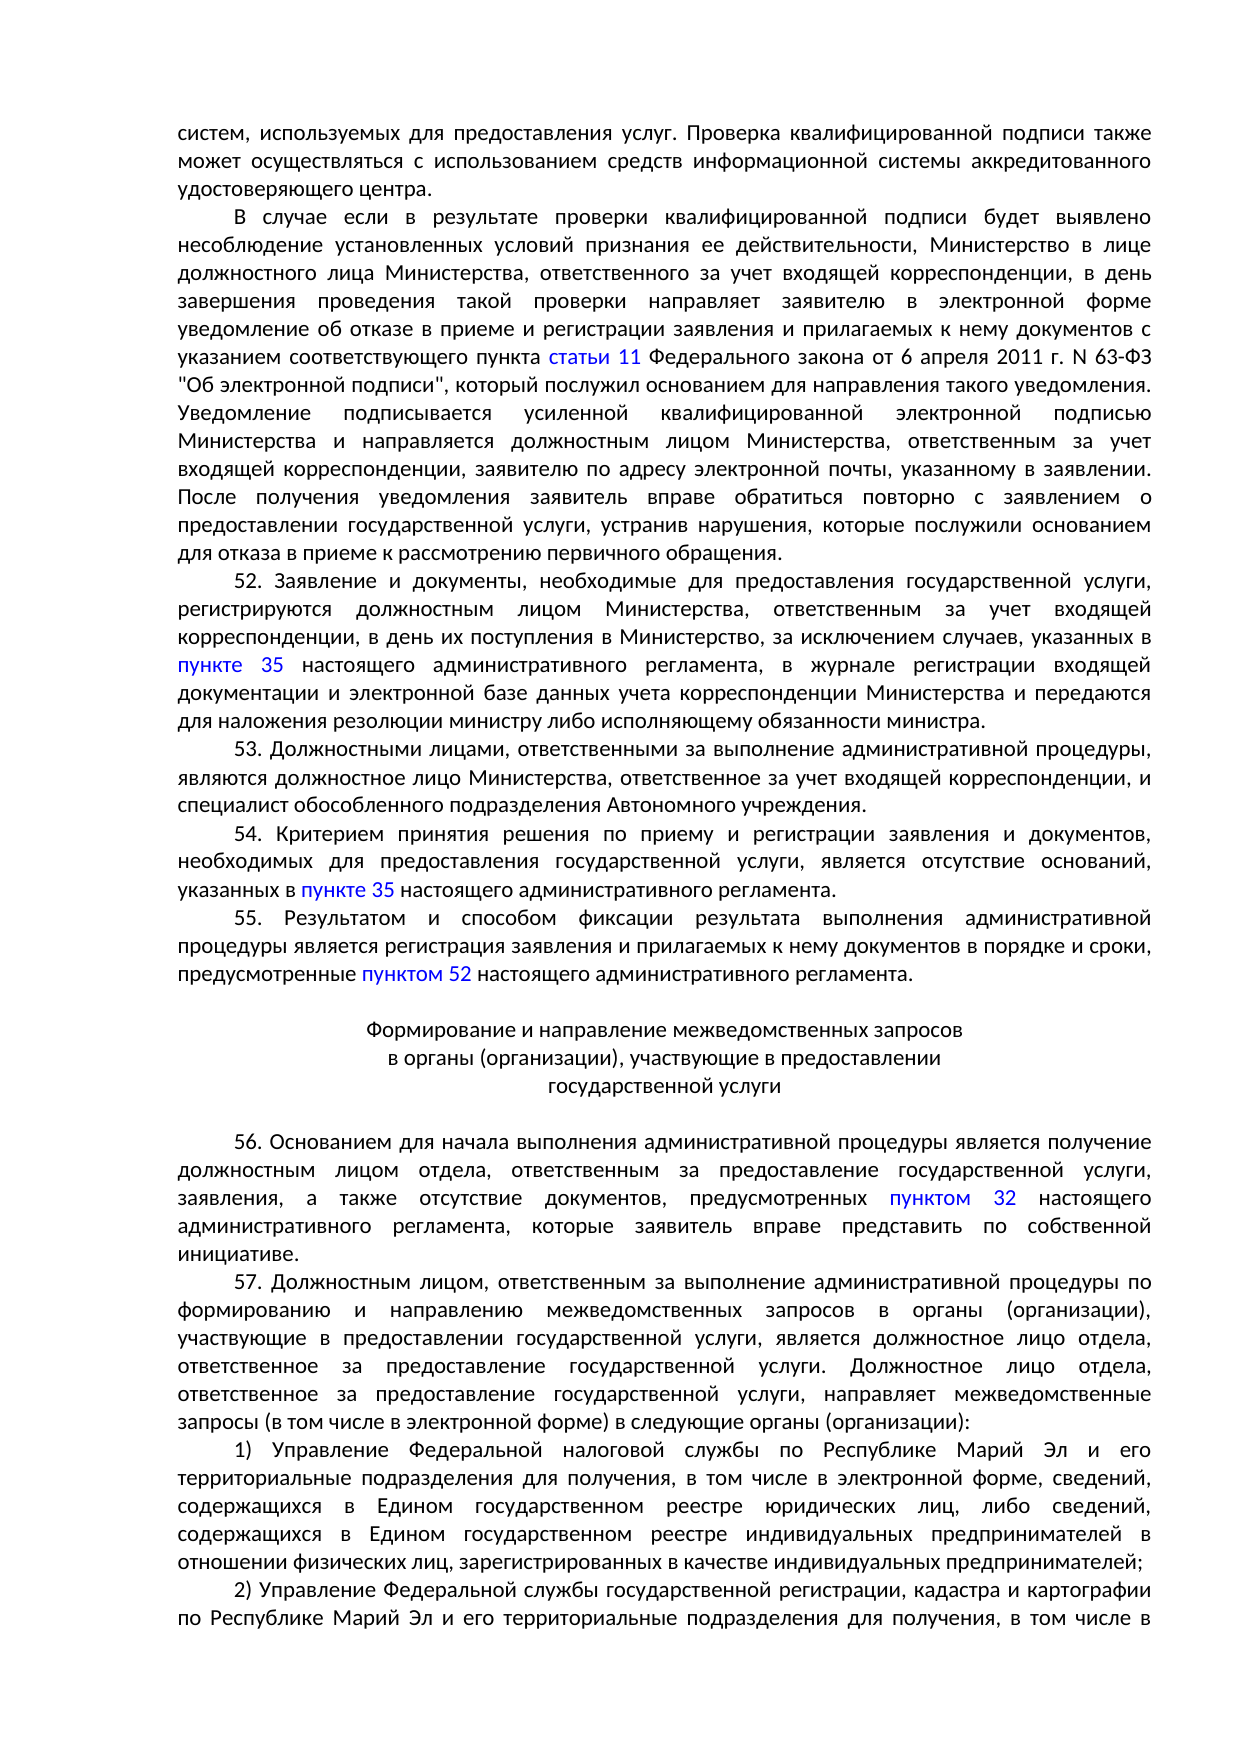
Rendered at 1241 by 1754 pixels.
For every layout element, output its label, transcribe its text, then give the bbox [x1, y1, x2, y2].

text в органы (организации), участвующие в предоставлении [177, 1043, 1152, 1071]
text В случае если в результате проверки квалифицированной подписи будет выявлено несоблюдение установленных условий признания ее действительности, Министерство в лице должностного лица Министерства, ответственного за учет входящей корреспонденции, в день завершения проведения такой проверки направляет заявителю в электронной форме уведомление об отказе в приеме и регистрации заявления и прилагаемых к нему документов с указанием соответствующего пункта статьи 11 Федерального закона от 6 апреля 2011 г. N 63-ФЗ "Об электронной подписи", который послужил основанием для направления такого уведомления. Уведомление подписывается усиленной квалифицированной электронной подписью Министерства и направляется должностным лицом Министерства, ответственным за учет входящей корреспонденции, заявителю по адресу электронной почты, указанному в заявлении. После получения уведомления заявитель вправе обратиться повторно с заявлением о предоставлении государственной услуги, устранив нарушения, которые послужили основанием для отказа в приеме к рассмотрению первичного обращения. [177, 202, 1152, 566]
text 56. Основанием для начала выполнения административной процедуры является получение должностным лицом отдела, ответственным за предоставление государственной услуги, заявления, а также отсутствие документов, предусмотренных пунктом 32 настоящего административного регламента, которые заявитель вправе представить по собственной инициативе. [177, 1127, 1152, 1267]
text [177, 118, 1152, 202]
text 54. Критерием принятия решения по приему и регистрации заявления и документов, необходимых для предоставления государственной услуги, является отсутствие оснований, указанных в пункте 35 настоящего административного регламента. [177, 819, 1152, 903]
text государственной услуги [177, 1071, 1152, 1099]
text 55. Результатом и способом фиксации результата выполнения административной процедуры является регистрация заявления и прилагаемых к нему документов в порядке и сроки, предусмотренные пунктом 52 настоящего административного регламента. [177, 903, 1152, 987]
text Формирование и направление межведомственных запросов [177, 1015, 1152, 1043]
text 1) Управление Федеральной налоговой службы по Республике Марий Эл и его территориальные подразделения для получения, в том числе в электронной форме, сведений, содержащихся в Едином государственном реестре юридических лиц, либо сведений, содержащихся в Едином государственном реестре индивидуальных предпринимателей в отношении физических лиц, зарегистрированных в качестве индивидуальных предпринимателей; [177, 1435, 1152, 1575]
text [177, 1575, 1152, 1631]
text 53. Должностными лицами, ответственными за выполнение административной процедуры, являются должностное лицо Министерства, ответственное за учет входящей корреспонденции, и специалист обособленного подразделения Автономного учреждения. [177, 734, 1152, 819]
text 52. Заявление и документы, необходимые для предоставления государственной услуги, регистрируются должностным лицом Министерства, ответственным за учет входящей корреспонденции, в день их поступления в Министерство, за исключением случаев, указанных в пункте 35 настоящего административного регламента, в журнале регистрации входящей документации и электронной базе данных учета корреспонденции Министерства и передаются для наложения резолюции министру либо исполняющему обязанности министра. [177, 566, 1152, 734]
text 57. Должностным лицом, ответственным за выполнение административной процедуры по формированию и направлению межведомственных запросов в органы (организации), участвующие в предоставлении государственной услуги, является должностное лицо отдела, ответственное за предоставление государственной услуги. Должностное лицо отдела, ответственное за предоставление государственной услуги, направляет межведомственные запросы (в том числе в электронной форме) в следующие органы (организации): [177, 1267, 1152, 1435]
